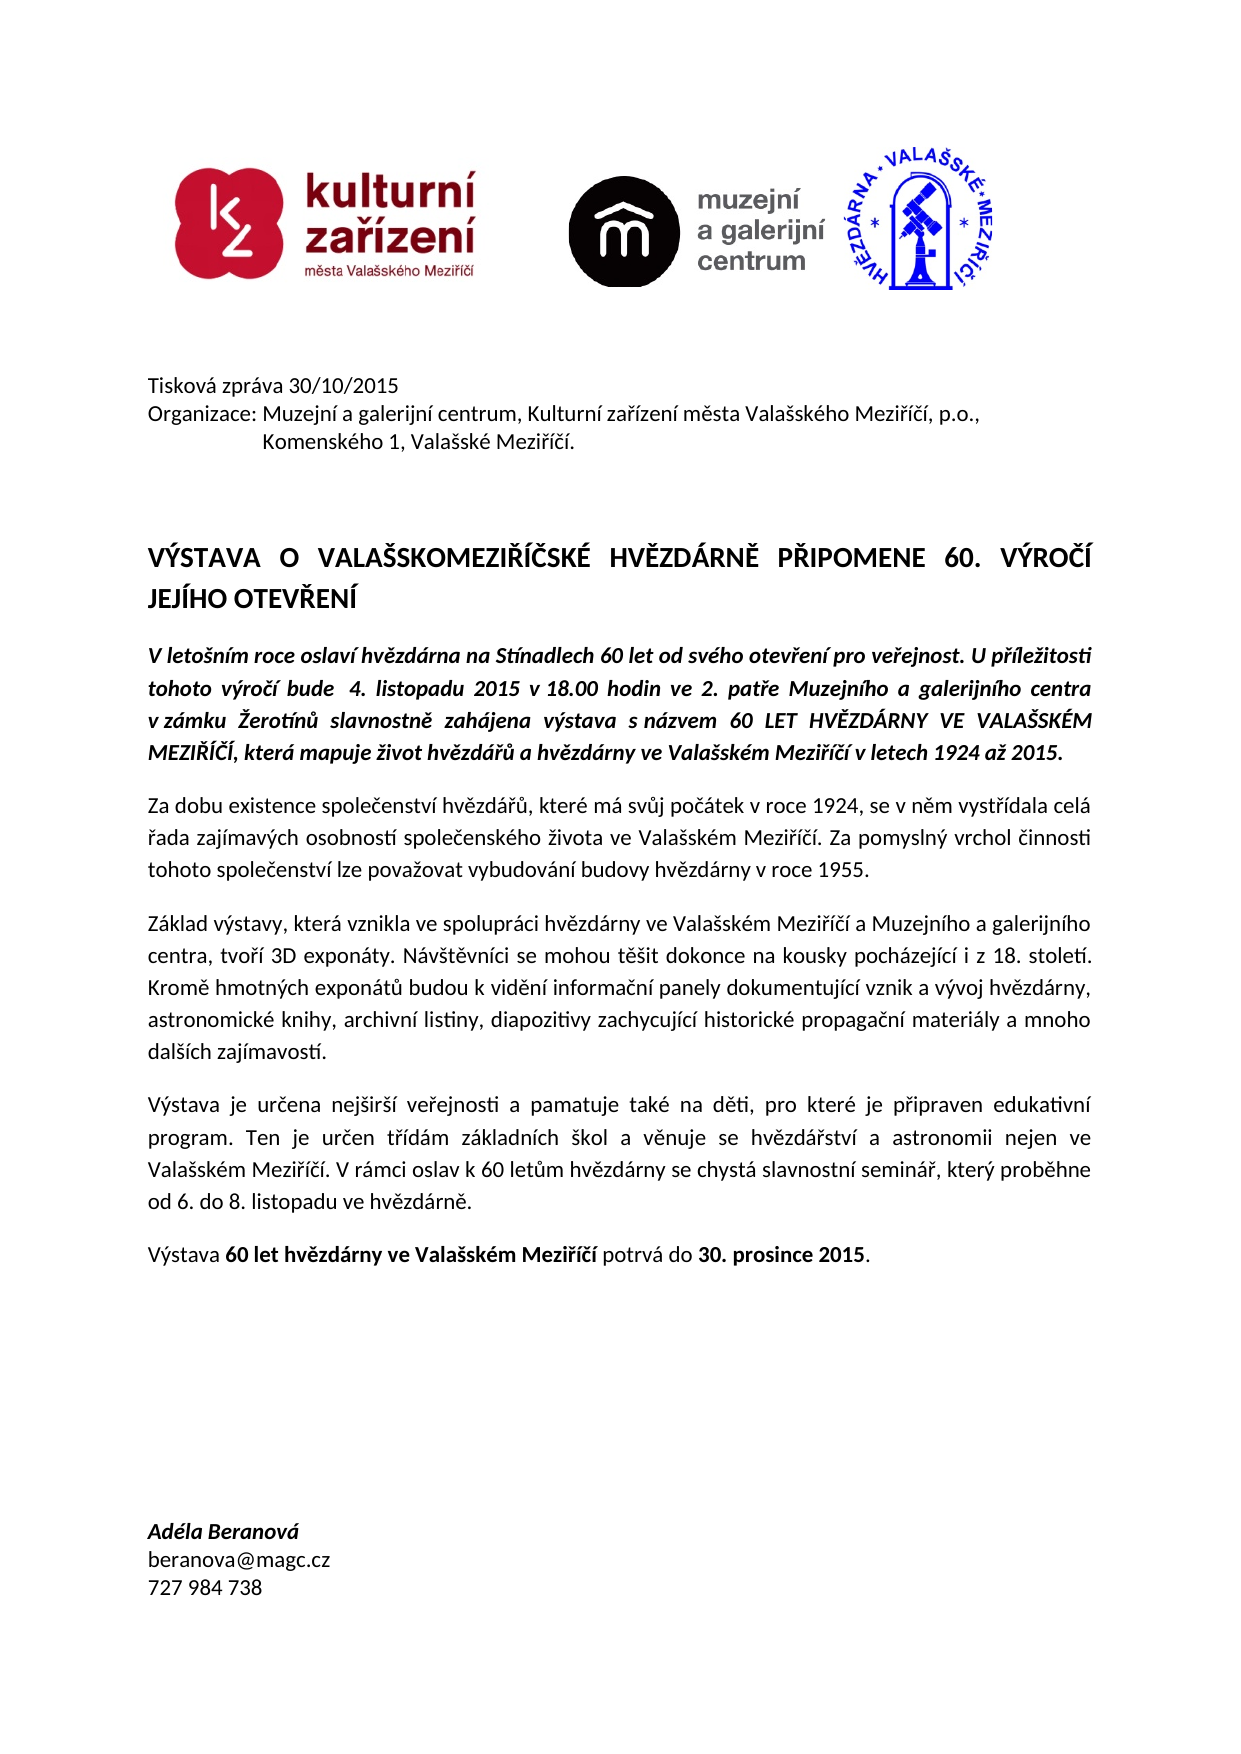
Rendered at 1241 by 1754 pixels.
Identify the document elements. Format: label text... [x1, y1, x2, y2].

text Komenského 1, Valašské Meziříčí. [148, 427, 1093, 455]
picture [843, 147, 993, 290]
picture [568, 176, 826, 287]
text VÝSTAVA O VALAŠSKOMEZIŘÍČSKÉ HVĚZDÁRNĚ PŘIPOMENE 60. VÝROČÍ JEJÍHO OTEVŘENÍ [148, 539, 1093, 616]
text Adéla Beranová [148, 1517, 1093, 1545]
text Organizace: Muzejní a galerijní centrum, Kulturní zařízení města Valašského Meziříčí, p.o., [148, 399, 1093, 427]
text V letošním roce oslaví hvězdárna na Stínadlech 60 let od svého otevření pro veřejnost. U příležitosti tohoto výročí bude 4. listopadu 2015 v 18.00 hodin ve 2. patře Muzejního a galerijního centra v zámku Žerotínů slavnostně zahájena výstava s názvem 60 LET HVĚZDÁRNY VE VALAŠSKÉM MEZIŘÍČÍ, která mapuje život hvězdářů a hvězdárny ve Valašském Meziříčí v letech 1924 až 2015. [148, 642, 1093, 766]
text 727 984 738 [148, 1573, 1093, 1601]
text Základ výstavy, která vznikla ve spolupráci hvězdárny ve Valašském Meziříčí a Muzejního a galerijního centra, tvoří 3D exponáty. Návštěvníci se mohou těšit dokonce na kousky pocházející i z 18. století. Kromě hmotných exponátů budou k vidění informační panely dokumentující vznik a vývoj hvězdárny, astronomické knihy, archivní listiny, diapozitivy zachycující historické propagační materiály a mnoho dalších zajímavostí. [148, 909, 1093, 1065]
text beranova@magc.cz [148, 1545, 1093, 1573]
text Za dobu existence společenství hvězdářů, které má svůj počátek v roce 1924, se v něm vystřídala celá řada zajímavých osobností společenského života ve Valašském Meziříčí. Za pomyslný vrchol činnosti tohoto společenství lze považovat vybudování budovy hvězdárny v roce 1955. [148, 791, 1093, 884]
text Výstava 60 let hvězdárny ve Valašském Meziříčí potrvá do 30. prosince 2015. [148, 1240, 1093, 1268]
text Výstava je určena nejširší veřejnosti a pamatuje také na děti, pro které je připraven edukativní program. Ten je určen třídám základních škol a věnuje se hvězdářství a astronomii nejen ve Valašském Meziříčí. V rámci oslav k 60 letům hvězdárny se chystá slavnostní seminář, který proběhne od 6. do 8. listopadu ve hvězdárně. [148, 1090, 1093, 1215]
picture [147, 157, 503, 290]
text Tisková zpráva 30/10/2015 [148, 371, 1093, 399]
